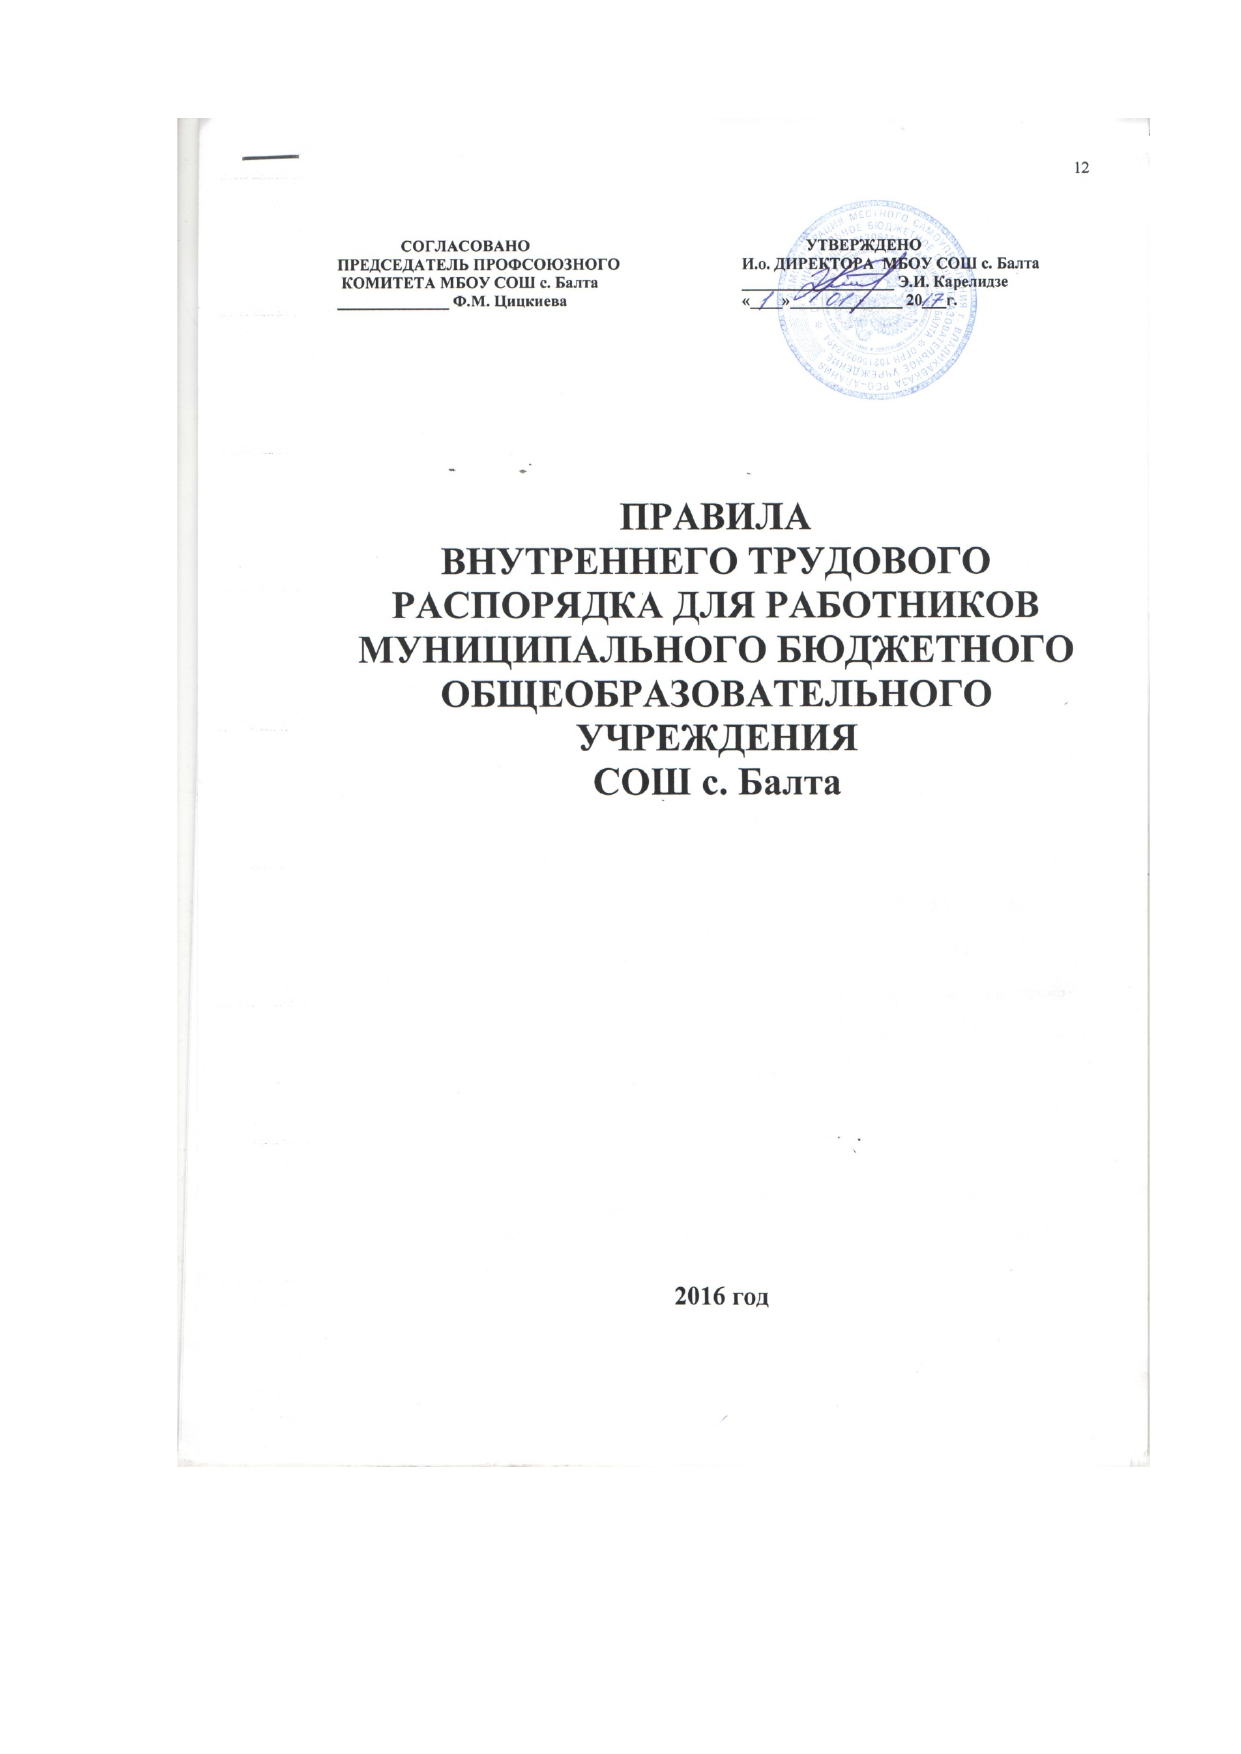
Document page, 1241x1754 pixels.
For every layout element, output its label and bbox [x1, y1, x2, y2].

picture [177, 118, 1158, 1467]
